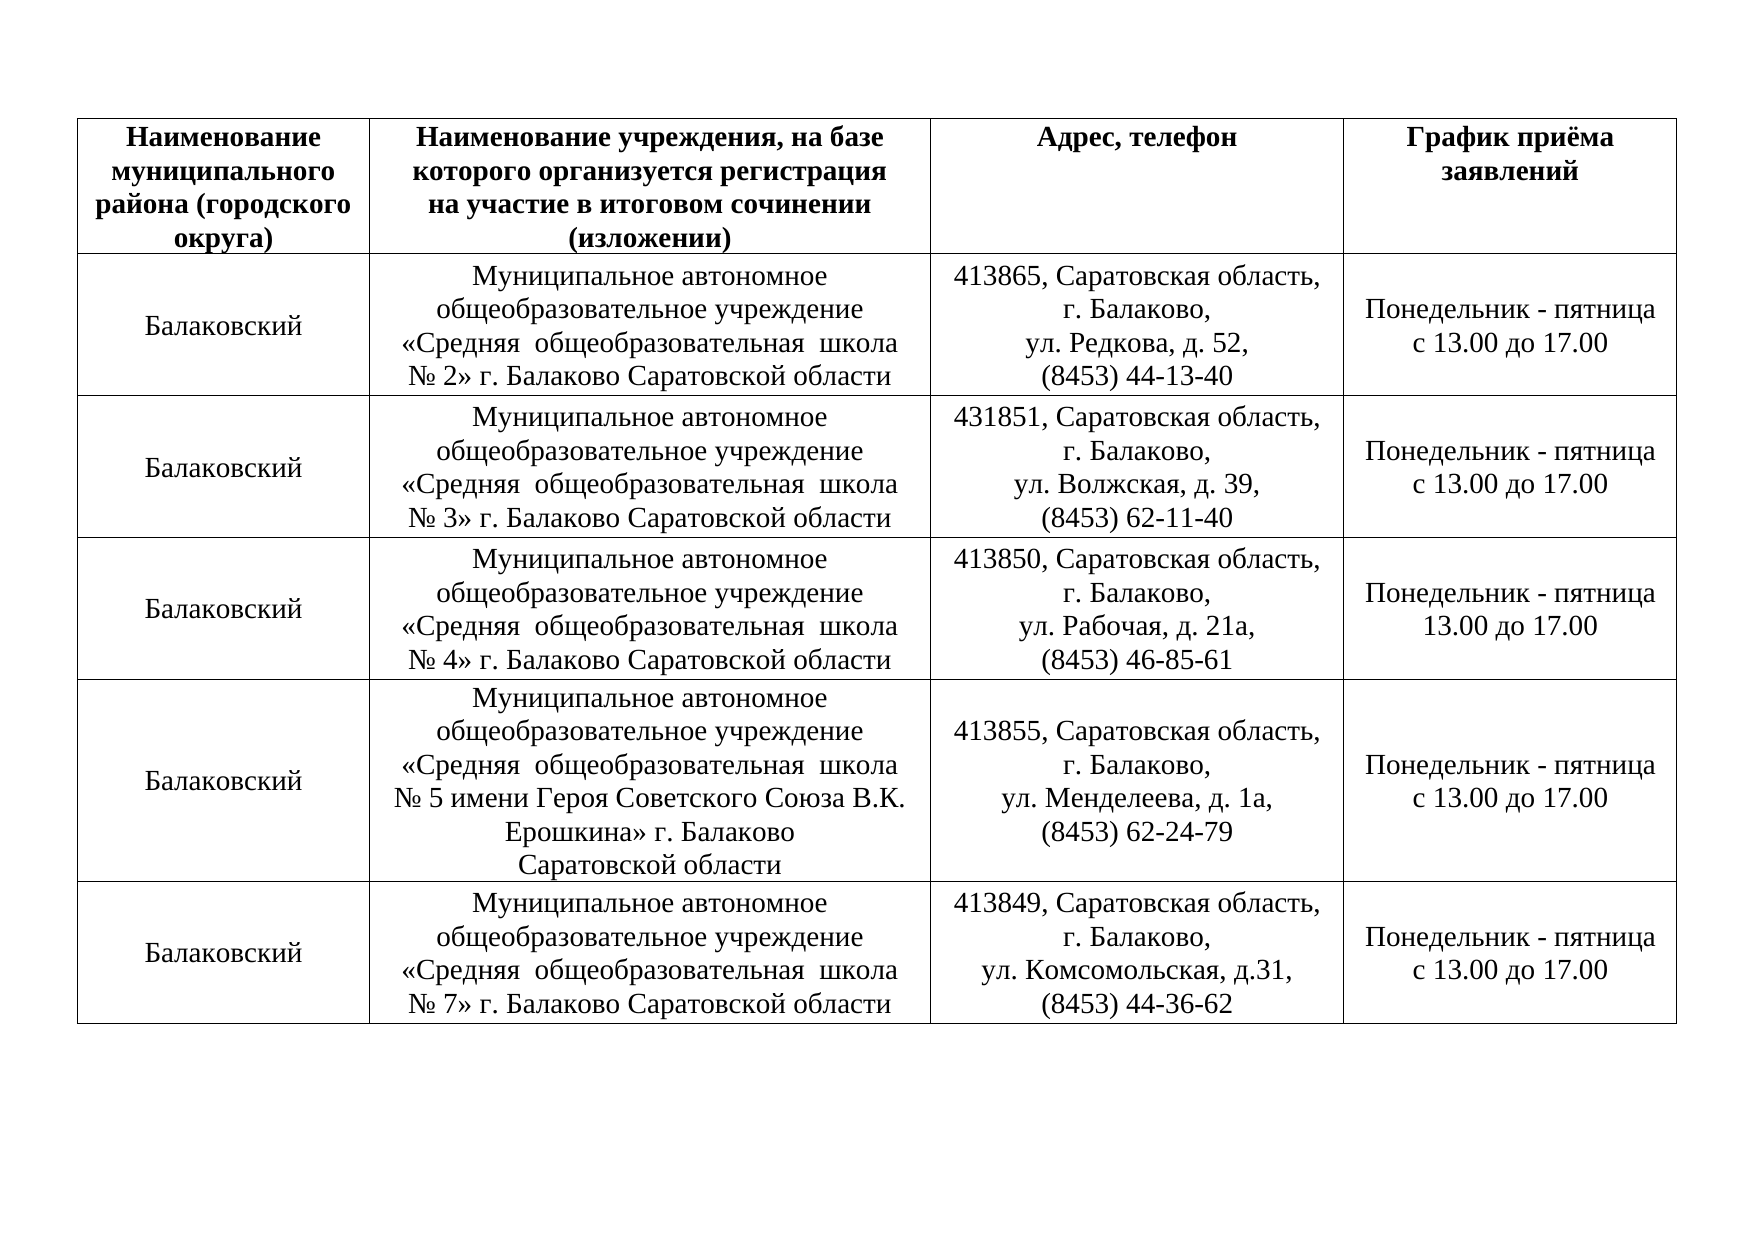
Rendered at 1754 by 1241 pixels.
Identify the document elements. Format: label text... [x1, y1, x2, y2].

table_header Наименование муниципального района (городского округа) [78, 119, 369, 253]
table_header График приёма заявлений [1344, 119, 1676, 253]
table_cell Балаковский [78, 680, 369, 881]
table_header Наименование учреждения, на базе которого организуется регистрация на участие в итоговом сочинении (изложении) [370, 119, 930, 253]
table_cell Муниципальное автономное общеобразовательное учреждение «Средняя общеобразовательная школа № 4» г. Балаково Саратовской области [370, 538, 930, 679]
table_header Адрес, телефон [931, 119, 1343, 253]
table_cell Муниципальное автономное общеобразовательное учреждение «Средняя общеобразовательная школа № 2» г. Балаково Саратовской области [370, 254, 930, 395]
table_cell Понедельник - пятница с 13.00 до 17.00 [1344, 882, 1676, 1023]
table_cell Понедельник - пятница с 13.00 до 17.00 [1344, 396, 1676, 537]
table_cell Балаковский [78, 254, 369, 395]
table_cell Балаковский [78, 538, 369, 679]
table_cell Муниципальное автономное общеобразовательное учреждение «Средняя общеобразовательная школа № 5 имени Героя Советского Союза В.К. Ерошкина» г. Балаково Саратовской области [370, 680, 930, 881]
table_cell 413850, Саратовская область, г. Балаково, ул. Рабочая, д. 21а, (8453) 46-85-61 [931, 538, 1343, 679]
table_cell Муниципальное автономное общеобразовательное учреждение «Средняя общеобразовательная школа № 7» г. Балаково Саратовской области [370, 882, 930, 1023]
table_cell 413855, Саратовская область, г. Балаково, ул. Менделеева, д. 1а, (8453) 62-24-79 [931, 680, 1343, 881]
table_cell Балаковский [78, 882, 369, 1023]
table_cell Понедельник - пятница с 13.00 до 17.00 [1344, 680, 1676, 881]
table_cell 413849, Саратовская область, г. Балаково, ул. Комсомольская, д.31, (8453) 44-36-62 [931, 882, 1343, 1023]
table_cell Муниципальное автономное общеобразовательное учреждение «Средняя общеобразовательная школа № 3» г. Балаково Саратовской области [370, 396, 930, 537]
table_cell Понедельник - пятница 13.00 до 17.00 [1344, 538, 1676, 679]
table_cell 431851, Саратовская область, г. Балаково, ул. Волжская, д. 39, (8453) 62-11-40 [931, 396, 1343, 537]
table_cell 413865, Саратовская область, г. Балаково, ул. Редкова, д. 52, (8453) 44-13-40 [931, 254, 1343, 395]
table_cell Балаковский [78, 396, 369, 537]
table_cell Понедельник - пятница с 13.00 до 17.00 [1344, 254, 1676, 395]
